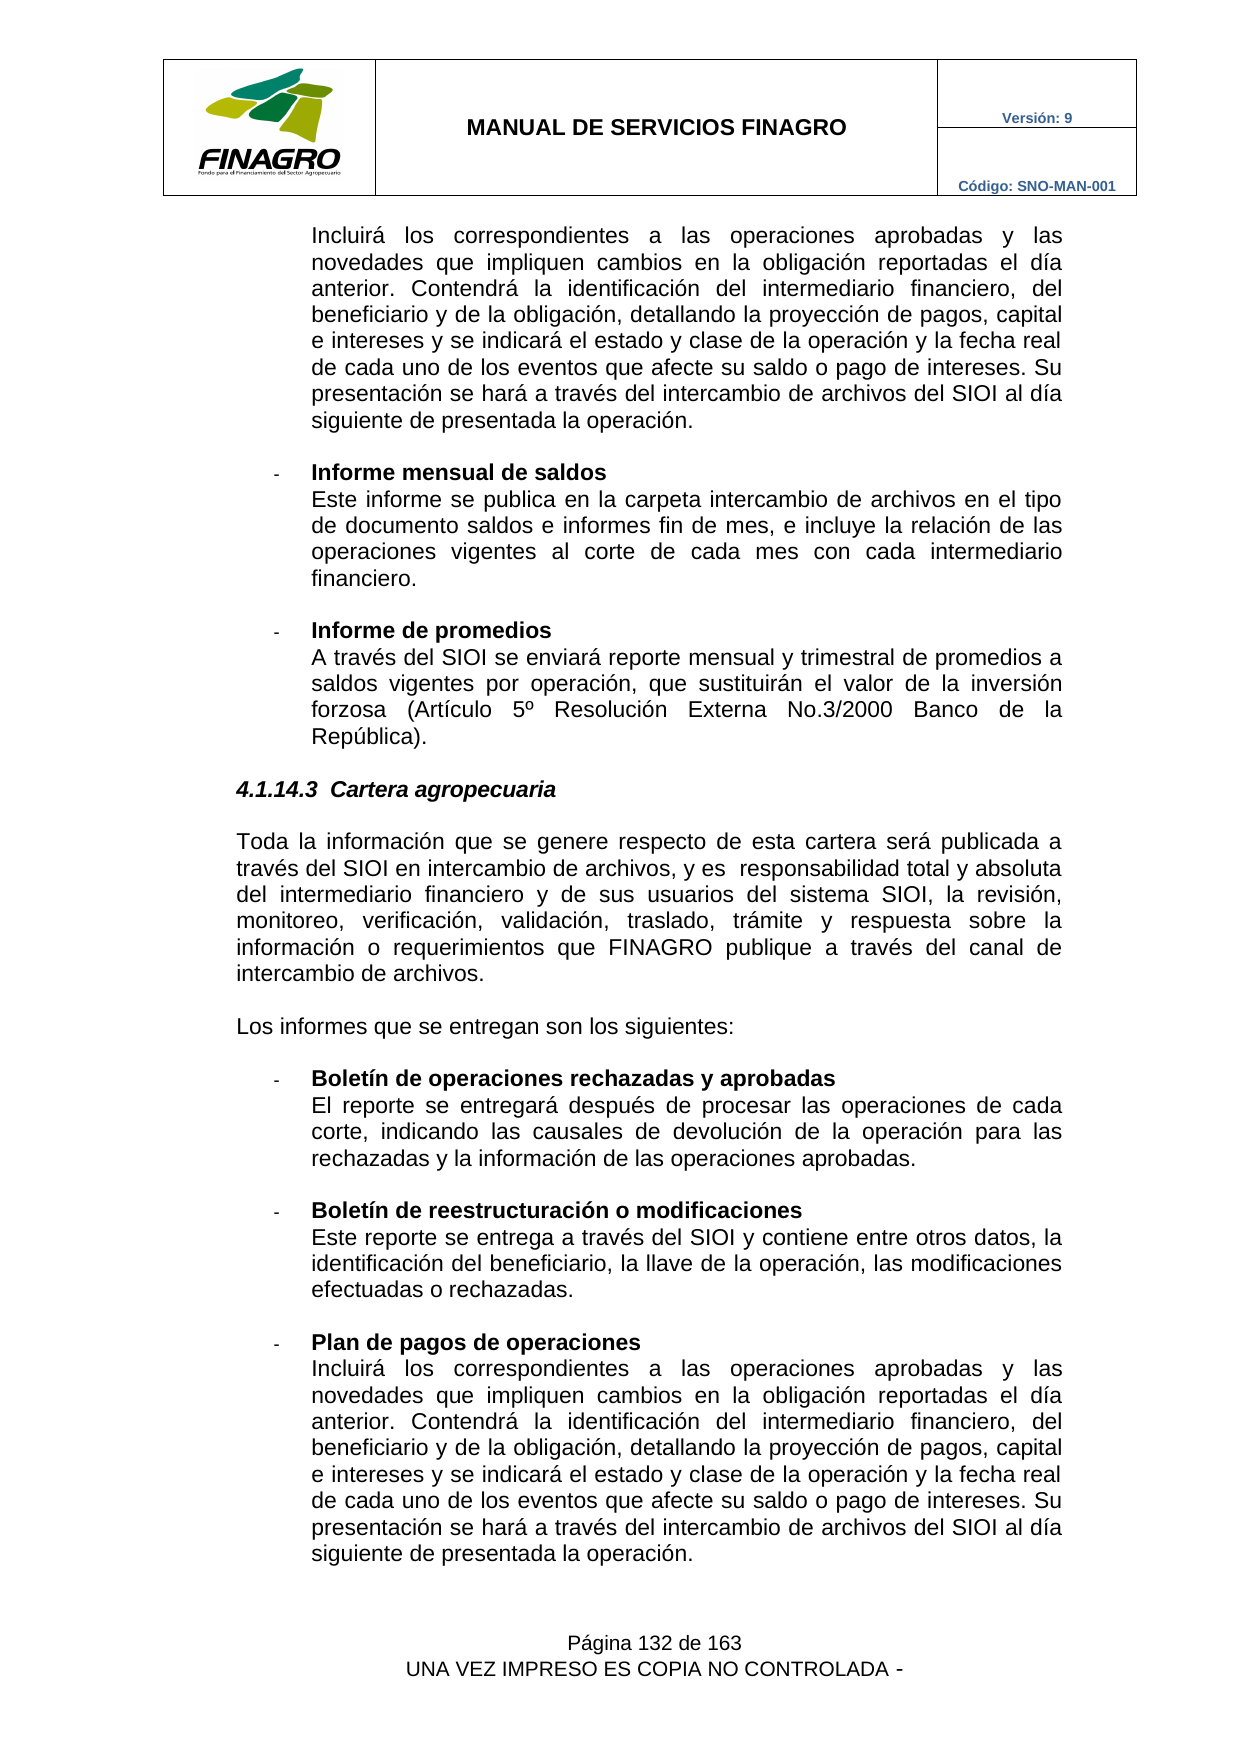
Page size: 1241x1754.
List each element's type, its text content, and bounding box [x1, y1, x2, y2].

text Toda la información que se genere respecto de esta cartera será publicada a través del SIOI en intercambio de archivos, y es responsabilidad total y absoluta del intermediario financiero y de sus usuarios del sistema SIOI, la revisión, monitoreo, verificación, validación, traslado, trámite y respuesta sobre la información o requerimientos que FINAGRO publique a través del canal de intercambio de archivos. [236, 828, 1063, 986]
text Los informes que se entregan son los siguientes: [236, 1013, 1063, 1039]
subtitle 4.1.14.3 Cartera agropecuaria [236, 776, 1063, 802]
text A través del SIOI se enviará reporte mensual y trimestral de promedios a saldos vigentes por operación, que sustituirán el valor de la inversión forzosa (Artículo 5º Resolución Externa No.3/2000 Banco de la República). [311, 644, 1063, 749]
list Este informe se publica en la carpeta intercambio de archivos en el tipo de documento saldos e informes fin de mes, e incluye la relación de las operaciones vigentes al corte de cada mes con cada intermediario financiero. [311, 486, 1063, 591]
text Incluirá los correspondientes a las operaciones aprobadas y las novedades que impliquen cambios en la obligación reportadas el día anterior. Contendrá la identificación del intermediario financiero, del beneficiario y de la obligación, detallando la proyección de pagos, capital e intereses y se indicará el estado y clase de la operación y la fecha real de cada uno de los eventos que afecte su saldo o pago de intereses. Su presentación se hará a través del intercambio de archivos del SIOI al día siguiente de presentada la operación. [311, 222, 1063, 433]
list Plan de pagos de operaciones [274, 1329, 1063, 1355]
text Este reporte se entrega a través del SIOI y contiene entre otros datos, la identificación del beneficiario, la llave de la operación, las modificaciones efectuadas o rechazadas. [311, 1223, 1063, 1303]
list Informe mensual de saldos [274, 459, 1063, 486]
text Incluirá los correspondientes a las operaciones aprobadas y las novedades que impliquen cambios en la obligación reportadas el día anterior. Contendrá la identificación del intermediario financiero, del beneficiario y de la obligación, detallando la proyección de pagos, capital e intereses y se indicará el estado y clase de la operación y la fecha real de cada uno de los eventos que afecte su saldo o pago de intereses. Su presentación se hará a través del intercambio de archivos del SIOI al día siguiente de presentada la operación. [311, 1355, 1063, 1566]
list Informe de promedios [274, 617, 1063, 644]
list Boletín de reestructuración o modificaciones [274, 1197, 1063, 1223]
list Boletín de operaciones rechazadas y aprobadas [274, 1065, 1063, 1092]
text El reporte se entregará después de procesar las operaciones de cada corte, indicando las causales de devolución de la operación para las rechazadas y la información de las operaciones aprobadas. [311, 1092, 1063, 1171]
